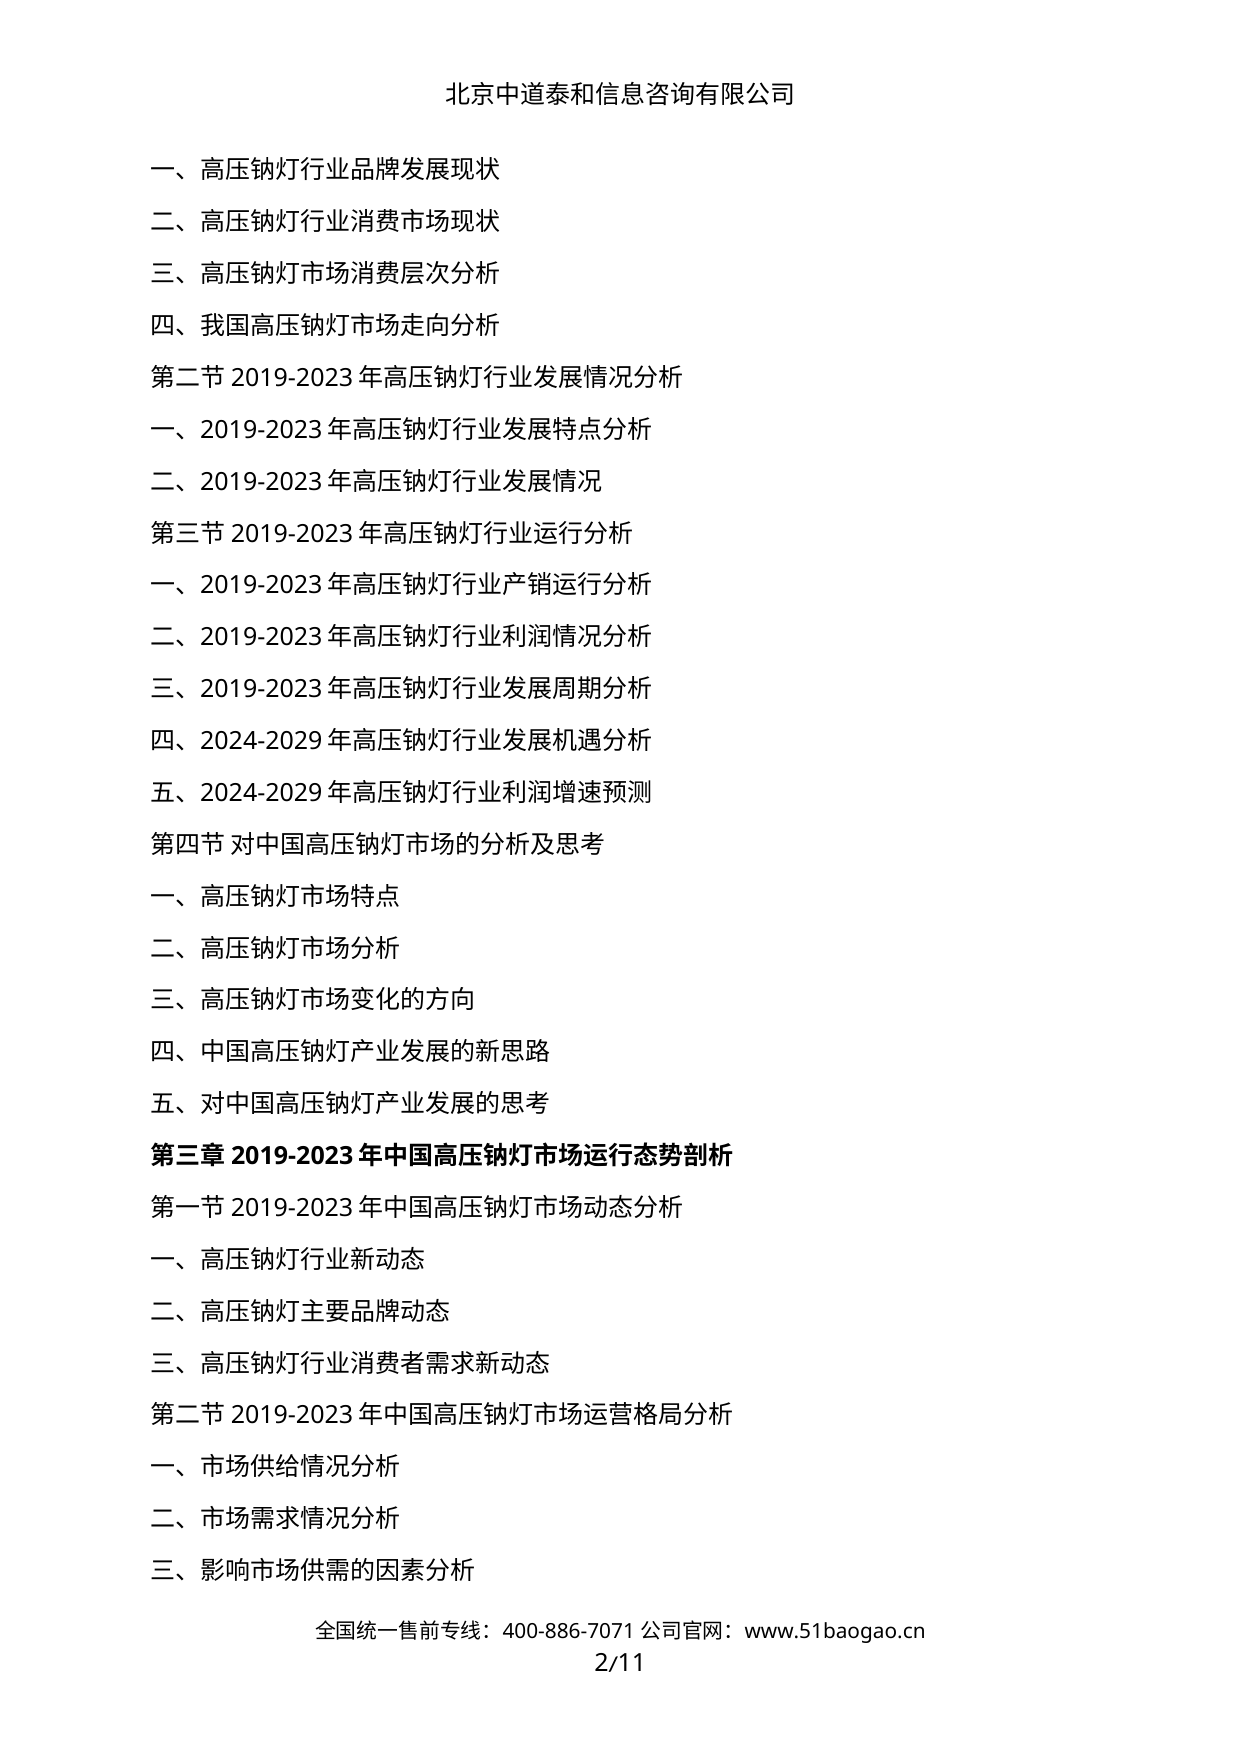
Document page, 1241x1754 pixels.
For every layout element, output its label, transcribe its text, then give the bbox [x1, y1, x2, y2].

text 第二节 2019-2023年中国高压钠灯市场运营格局分析 [150, 1395, 1090, 1431]
text 五、2024-2029年高压钠灯行业利润增速预测 [150, 772, 1090, 809]
text 四、我国高压钠灯市场走向分析 [150, 306, 1090, 342]
text 三、高压钠灯市场变化的方向 [150, 980, 1090, 1016]
text 一、高压钠灯行业品牌发展现状 [150, 150, 1090, 186]
text 第三章 2019-2023年中国高压钠灯市场运行态势剖析 [150, 1136, 1090, 1172]
text 五、对中国高压钠灯产业发展的思考 [150, 1084, 1090, 1120]
text 一、高压钠灯行业新动态 [150, 1239, 1090, 1276]
text 二、2019-2023年高压钠灯行业利润情况分析 [150, 617, 1090, 653]
text 四、2024-2029年高压钠灯行业发展机遇分析 [150, 721, 1090, 757]
text 二、高压钠灯主要品牌动态 [150, 1291, 1090, 1327]
text 一、高压钠灯市场特点 [150, 876, 1090, 912]
text 二、高压钠灯市场分析 [150, 928, 1090, 964]
text 三、2019-2023年高压钠灯行业发展周期分析 [150, 669, 1090, 705]
text 第三节 2019-2023年高压钠灯行业运行分析 [150, 513, 1090, 549]
text 二、2019-2023年高压钠灯行业发展情况 [150, 461, 1090, 497]
text 三、高压钠灯行业消费者需求新动态 [150, 1343, 1090, 1379]
text 二、市场需求情况分析 [150, 1499, 1090, 1535]
text 第一节 2019-2023年中国高压钠灯市场动态分析 [150, 1187, 1090, 1224]
text 一、市场供给情况分析 [150, 1447, 1090, 1483]
text 第二节 2019-2023年高压钠灯行业发展情况分析 [150, 357, 1090, 394]
text 三、影响市场供需的因素分析 [150, 1551, 1090, 1587]
text 四、中国高压钠灯产业发展的新思路 [150, 1032, 1090, 1068]
text 第四节 对中国高压钠灯市场的分析及思考 [150, 824, 1090, 861]
text 三、高压钠灯市场消费层次分析 [150, 254, 1090, 290]
text 一、2019-2023年高压钠灯行业发展特点分析 [150, 409, 1090, 446]
text 二、高压钠灯行业消费市场现状 [150, 202, 1090, 238]
text 一、2019-2023年高压钠灯行业产销运行分析 [150, 565, 1090, 601]
